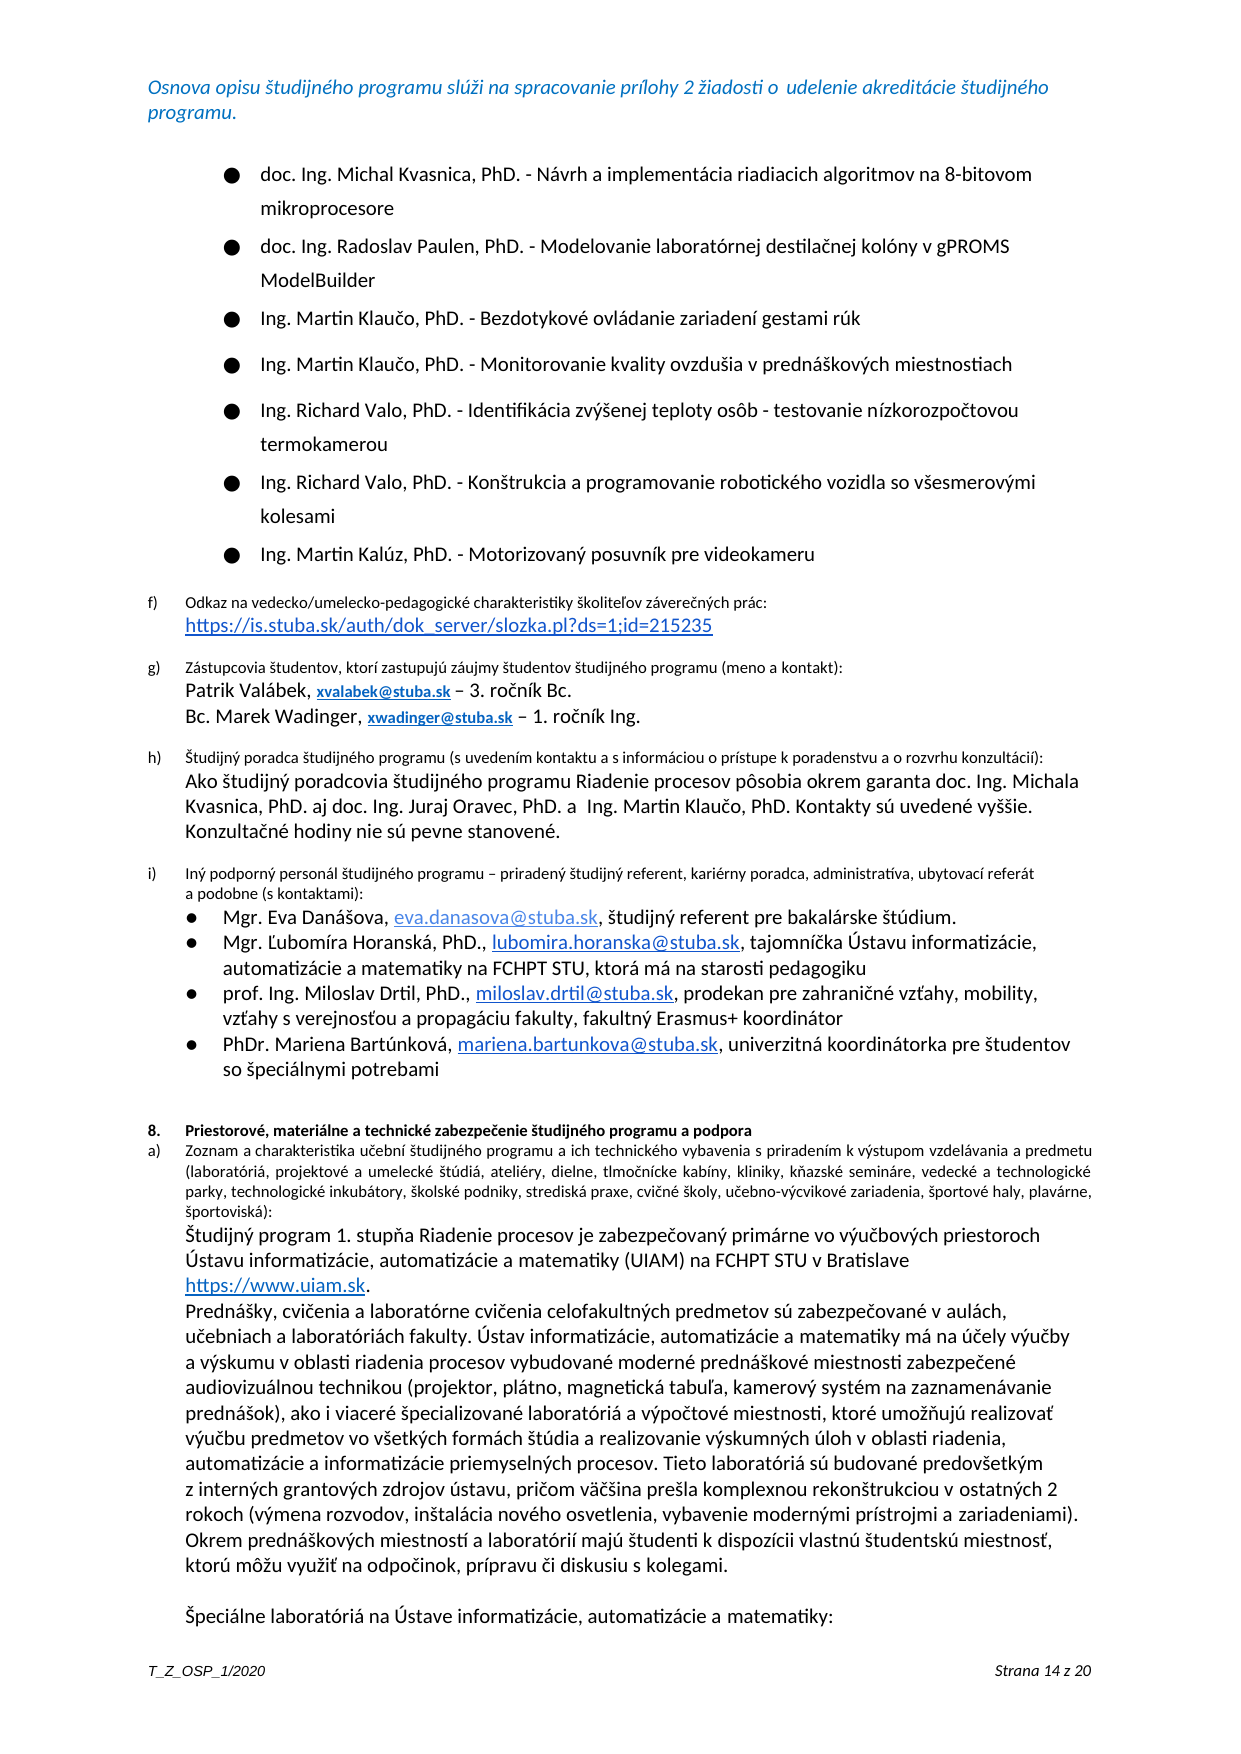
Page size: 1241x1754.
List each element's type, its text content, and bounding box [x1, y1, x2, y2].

list Mgr. Ľubomíra Horanská, PhD., lubomira.horanska@stuba.sk, tajomníčka Ústavu informatizácie, automatizácie a matematiky na FCHPT STU, ktorá má na starosti pedagogiku [185, 929, 1092, 980]
list Študijný poradca študijného programu (s uvedením kontaktu a s informáciou o prístupe k poradenstvu a o rozvrhu konzultácií): [148, 748, 1092, 768]
list Ing. Richard Valo, PhD. - Konštrukcia a programovanie robotického vozidla so všesmerovými kolesami [223, 458, 1092, 528]
text Študijný program 1. stupňa Riadenie procesov je zabezpečovaný primárne vo výučbových priestoroch Ústavu informatizácie, automatizácie a matematiky (UIAM) na FCHPT STU v Bratislave https://www.uiam.sk. [185, 1222, 1092, 1298]
list Ing. Martin Klaučo, PhD. - Bezdotykové ovládanie zariadení gestami rúk [223, 294, 1092, 337]
list Ing. Richard Valo, PhD. - Identifikácia zvýšenej teploty osôb - testovanie nízkorozpočtovou termokamerou [223, 386, 1092, 456]
list doc. Ing. Michal Kvasnica, PhD. - Návrh a implementácia riadiacich algoritmov na 8-bitovom mikroprocesore [223, 150, 1092, 220]
list Priestorové, materiálne a technické zabezpečenie študijného programu a podpora [148, 1120, 1092, 1141]
list Ing. Martin Kalúz, PhD. - Motorizovaný posuvník pre videokameru [223, 531, 1092, 573]
list Ing. Martin Klaučo, PhD. - Monitorovanie kvality ovzdušia v prednáškových miestnostiach [223, 340, 1092, 383]
text Špeciálne laboratóriá na Ústave informatizácie, automatizácie a matematiky: [185, 1603, 1092, 1628]
text Prednášky, cvičenia a laboratórne cvičenia celofakultných predmetov sú zabezpečované v aulách, učebniach a laboratóriách fakulty. Ústav informatizácie, automatizácie a matematiky má na účely výučby a výskumu v oblasti riadenia procesov vybudované moderné prednáškové miestnosti zabezpečené audiovizuálnou technikou (projektor, plátno, magnetická tabuľa, kamerový systém na zaznamenávanie prednášok), ako i viaceré špecializované laboratóriá a výpočtové miestnosti, ktoré umožňujú realizovať výučbu predmetov vo všetkých formách štúdia a realizovanie výskumných úloh v oblasti riadenia, automatizácie a informatizácie priemyselných procesov. Tieto laboratóriá sú budované predovšetkým z interných grantových zdrojov ústavu, pričom väčšina prešla komplexnou rekonštrukciou v ostatných 2 rokoch (výmena rozvodov, inštalácia nového osvetlenia, vybavenie modernými prístrojmi a zariadeniami). Okrem prednáškových miestností a laboratórií majú študenti k dispozícii vlastnú študentskú miestnosť, ktorú môžu využiť na odpočinok, prípravu či diskusiu s kolegami. [185, 1298, 1092, 1578]
text Bc. Marek Wadinger, xwadinger@stuba.sk – 1. ročník Ing. [185, 703, 1092, 728]
list Odkaz na vedecko/umelecko-pedagogické charakteristiky školiteľov záverečných prác: [148, 592, 1092, 613]
text Patrik Valábek, xvalabek@stuba.sk – 3. ročník Bc. [185, 678, 1092, 703]
list PhDr. Mariena Bartúnková, mariena.bartunkova@stuba.sk, univerzitná koordinátorka pre študentov so špeciálnymi potrebami [185, 1031, 1092, 1082]
list Mgr. Eva Danášova, eva.danasova@stuba.sk, študijný referent pre bakalárske štúdium. [185, 904, 1092, 929]
text Ako študijný poradcovia študijného programu Riadenie procesov pôsobia okrem garanta doc. Ing. Michala Kvasnica, PhD. aj doc. Ing. Juraj Oravec, PhD. a Ing. Martin Klaučo, PhD. Kontakty sú uvedené vyššie. Konzultačné hodiny nie sú pevne stanovené. [185, 768, 1092, 844]
list Zoznam a charakteristika učební študijného programu a ich technického vybavenia s priradením k výstupom vzdelávania a predmetu (laboratóriá, projektové a umelecké štúdiá, ateliéry, dielne, tlmočnícke kabíny, kliniky, kňazské semináre, vedecké a technologické parky, technologické inkubátory, školské podniky, strediská praxe, cvičné školy, učebno-výcvikové zariadenia, športové haly, plavárne, športoviská): [148, 1141, 1092, 1222]
text https://is.stuba.sk/auth/dok_server/slozka.pl?ds=1;id=215235 [185, 613, 1092, 638]
list doc. Ing. Radoslav Paulen, PhD. - Modelovanie laboratórnej destilačnej kolóny v gPROMS ModelBuilder [223, 222, 1092, 292]
list prof. Ing. Miloslav Drtil, PhD., miloslav.drtil@stuba.sk, prodekan pre zahraničné vzťahy, mobility, vzťahy s verejnosťou a propagáciu fakulty, fakultný Erasmus+ koordinátor [185, 980, 1092, 1031]
list Zástupcovia študentov, ktorí zastupujú záujmy študentov študijného programu (meno a kontakt): [148, 657, 1092, 678]
list Iný podporný personál študijného programu – priradený študijný referent, kariérny poradca, administratíva, ubytovací referát a podobne (s kontaktami): [148, 863, 1092, 904]
